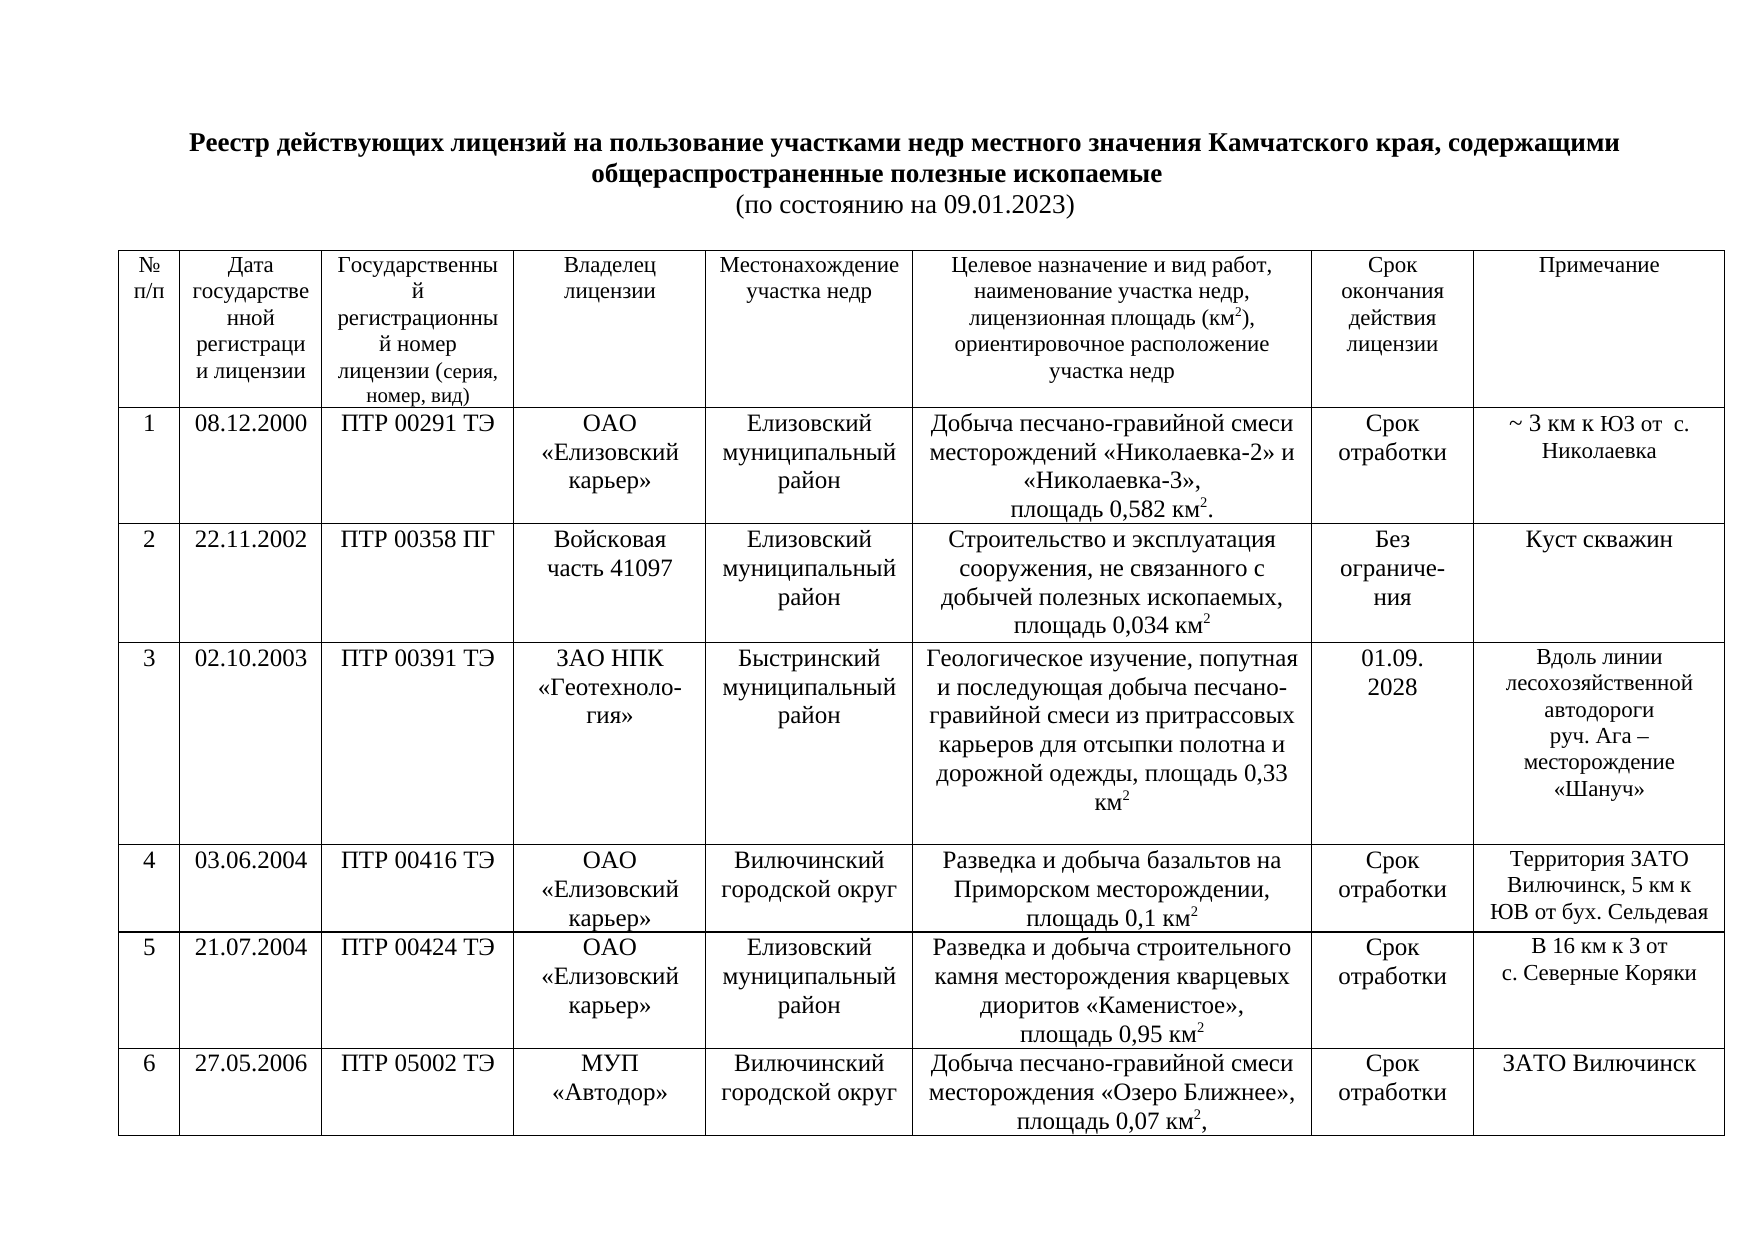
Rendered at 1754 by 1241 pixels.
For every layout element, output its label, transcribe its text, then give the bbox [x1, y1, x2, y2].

table_cell 08.12.2000 [180, 408, 321, 523]
table_cell ЗАО НПК «Геотехноло-гия» [514, 643, 705, 844]
table_cell Территория ЗАТО Вилючинск, 5 км к ЮВ от бух. Сельдевая [1474, 845, 1724, 931]
table_cell Добыча песчано-гравийной смеси месторождений «Николаевка-2» и «Николаевка-3», площадь 0,582 км2. [913, 408, 1311, 523]
table_cell Войсковая часть 41097 [514, 524, 705, 642]
table_cell Срок отработки [1312, 845, 1473, 931]
table_cell ПТР 00391 ТЭ [322, 643, 513, 844]
table_header Владелец лицензии [514, 251, 705, 407]
table_cell 6 [119, 1049, 179, 1135]
table_header Целевое назначение и вид работ, наименование участка недр, лицензионная площадь (км2), ориентировочное расположение участка недр [913, 251, 1311, 407]
table_cell Елизовский муниципальный район [706, 933, 912, 1047]
table_cell 21.07.2004 [180, 933, 321, 1047]
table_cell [913, 1049, 1311, 1135]
table_header Примечание [1474, 251, 1724, 407]
table_cell 02.10.2003 [180, 643, 321, 844]
table_cell Вдоль линии лесохозяйственной автодороги руч. Ага – месторождение «Шануч» [1474, 643, 1724, 844]
table_header Дата государственной регистрации лицензии [180, 251, 321, 407]
table_cell Разведка и добыча строительного камня месторождения кварцевых диоритов «Каменистое», площадь 0,95 км2 [913, 933, 1311, 1047]
table_header Срок окончания действия лицензии [1312, 251, 1473, 407]
table_cell 5 [119, 933, 179, 1047]
table_cell 01.09. 2028 [1312, 643, 1473, 844]
table_header Местонахождение участка недр [706, 251, 912, 407]
table_cell ОАО «Елизовский карьер» [514, 408, 705, 523]
table_cell ПТР 05002 ТЭ [322, 1049, 513, 1135]
table_cell Вилючинский городской округ [706, 845, 912, 931]
table_cell ~ 3 км к ЮЗ от с. Николаевка [1474, 408, 1724, 523]
table_header № п/п [119, 251, 179, 407]
table_cell ЗАТО Вилючинск [1474, 1049, 1724, 1135]
table_cell Срок отработки [1312, 933, 1473, 1047]
table_cell Геологическое изучение, попутная и последующая добыча песчано-гравийной смеси из притрассовых карьеров для отсыпки полотна и дорожной одежды, площадь 0,33 км2 [913, 643, 1311, 844]
table_cell Куст скважин [1474, 524, 1724, 642]
table_cell ОАО «Елизовский карьер» [514, 933, 705, 1047]
table_cell Срок отработки [1312, 408, 1473, 523]
text (по состоянию на 09.01.2023) [118, 188, 1636, 219]
table_cell 3 [119, 643, 179, 844]
table_cell 03.06.2004 [180, 845, 321, 931]
table_cell Строительство и эксплуатация сооружения, не связанного с добычей полезных ископаемых, площадь 0,034 км2 [913, 524, 1311, 642]
table_cell Разведка и добыча базальтов на Приморском месторождении, площадь 0,1 км2 [913, 845, 1311, 931]
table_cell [706, 1049, 912, 1135]
table_cell ПТР 00416 ТЭ [322, 845, 513, 931]
table_cell ПТР 00358 ПГ [322, 524, 513, 642]
table_cell Елизовский муниципальный район [706, 408, 912, 523]
table_cell 1 [119, 408, 179, 523]
table_cell ОАО «Елизовский карьер» [514, 845, 705, 931]
table_cell Елизовский муниципальный район [706, 524, 912, 642]
table_cell 2 [119, 524, 179, 642]
table_cell В 16 км к З от с. Северные Коряки [1474, 933, 1724, 1047]
text Реестр действующих лицензий на пользование участками недр местного значения Камчатского края, содержащими общераспространенные полезные ископаемые [118, 126, 1636, 188]
table_header Государственный регистрационный номер лицензии (серия, номер, вид) [322, 251, 513, 407]
table_cell 27.05.2006 [180, 1049, 321, 1135]
table_cell Быстринский муниципальный район [706, 643, 912, 844]
table_cell Срок отработки [1312, 1049, 1473, 1135]
table_cell 4 [119, 845, 179, 931]
table_cell ПТР 00291 ТЭ [322, 408, 513, 523]
table_cell МУП «Автодор» [514, 1049, 705, 1135]
table_cell Без ограниче-ния [1312, 524, 1473, 642]
table_cell ПТР 00424 ТЭ [322, 933, 513, 1047]
table_cell 22.11.2002 [180, 524, 321, 642]
